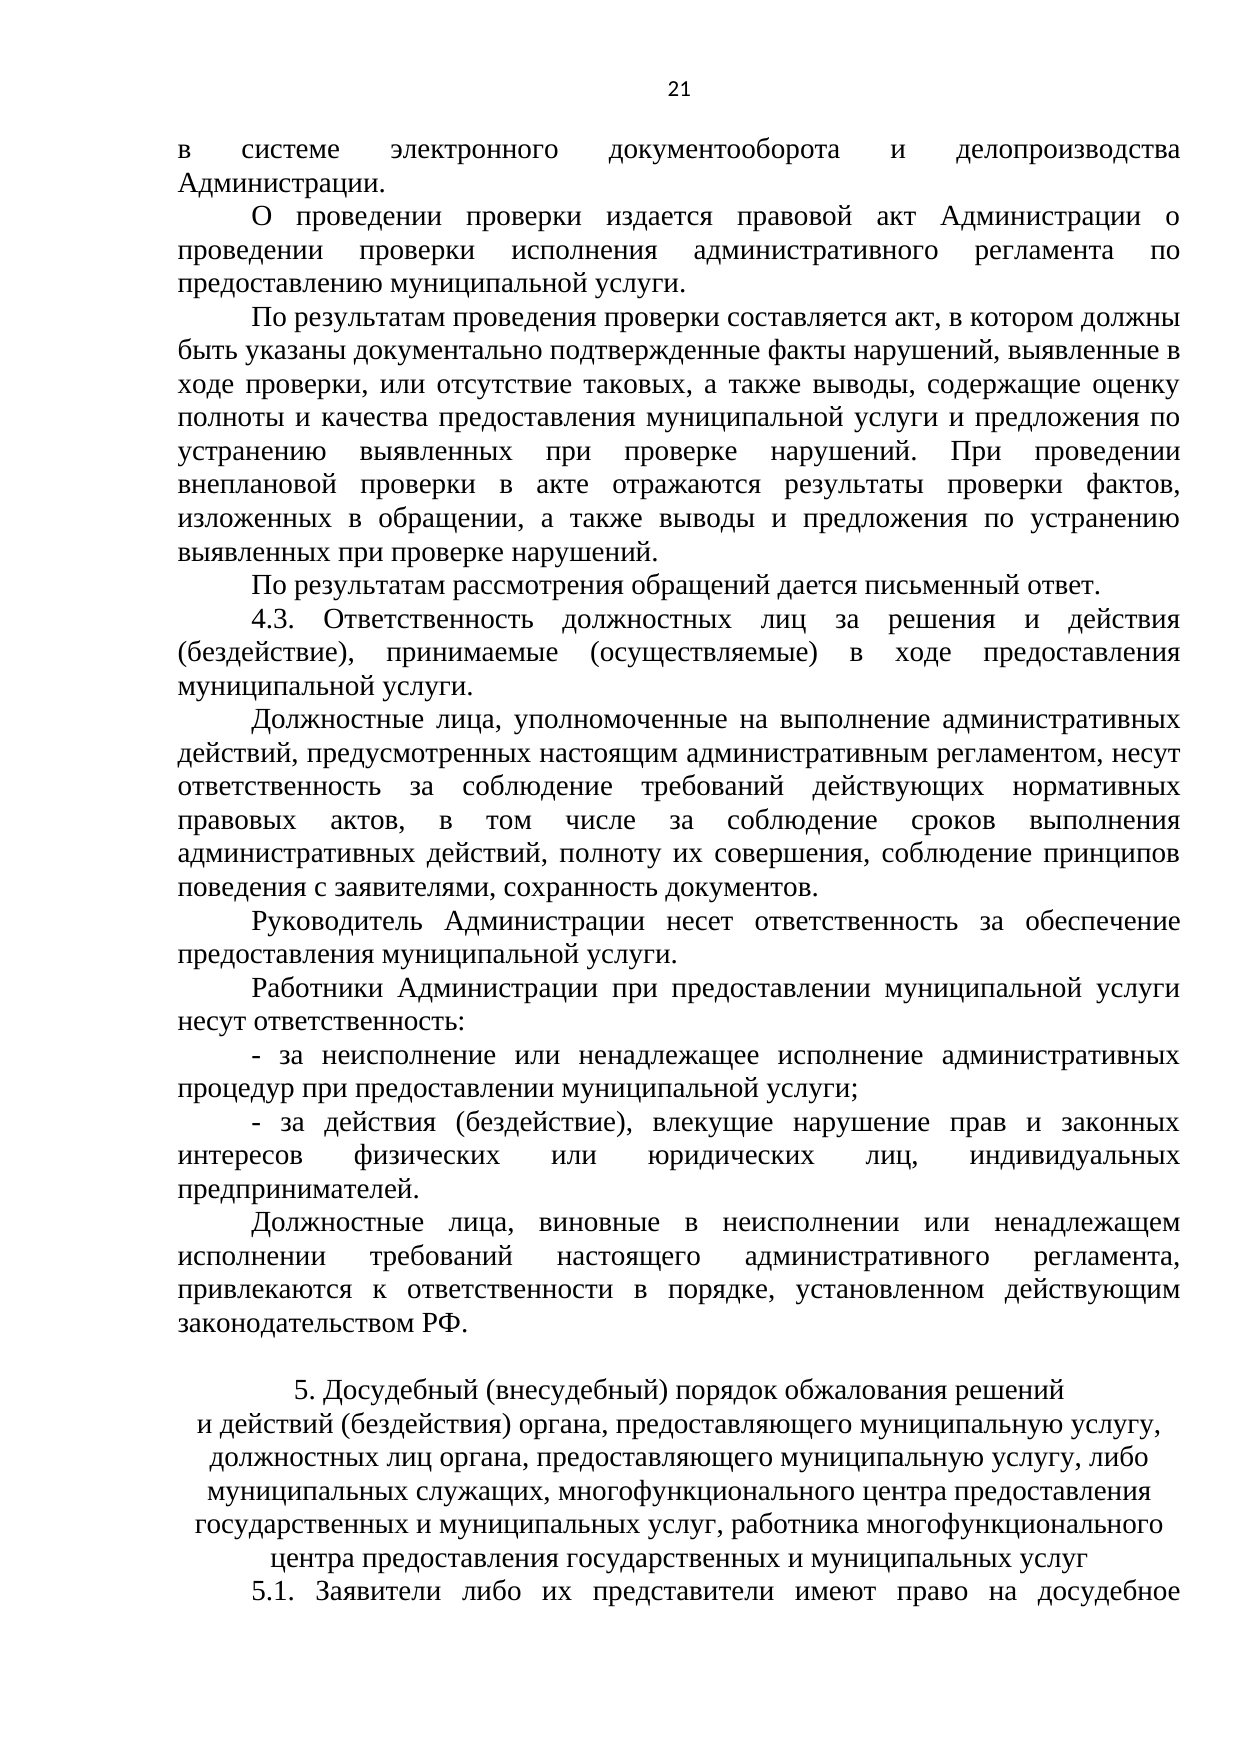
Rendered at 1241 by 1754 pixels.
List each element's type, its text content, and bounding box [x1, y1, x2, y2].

text Должностные лица, виновные в неисполнении или ненадлежащем исполнении требований настоящего административного регламента, привлекаются к ответственности в порядке, установленном действующим законодательством РФ. [177, 1204, 1181, 1339]
text 5. Досудебный (внесудебный) порядок обжалования решений [177, 1372, 1181, 1406]
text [177, 131, 1181, 198]
text Руководитель Администрации несет ответственность за обеспечение предоставления муниципальной услуги. [177, 903, 1181, 970]
text По результатам проведения проверки составляется акт, в котором должны быть указаны документально подтвержденные факты нарушений, выявленные в ходе проверки, или отсутствие таковых, а также выводы, содержащие оценку полноты и качества предоставления муниципальной услуги и предложения по устранению выявленных при проверке нарушений. При проведении внеплановой проверки в акте отражаются результаты проверки фактов, изложенных в обращении, а также выводы и предложения по устранению выявленных при проверке нарушений. [177, 299, 1181, 567]
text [177, 1573, 1181, 1607]
text Работники Администрации при предоставлении муниципальной услуги несут ответственность: [177, 970, 1181, 1037]
text и действий (бездействия) органа, предоставляющего муниципальную услугу, должностных лиц органа, предоставляющего муниципальную услугу, либо муниципальных служащих, многофункционального центра предоставления государственных и муниципальных услуг, работника многофункционального центра предоставления государственных и муниципальных услуг [177, 1406, 1181, 1573]
text О проведении проверки издается правовой акт Администрации о проведении проверки исполнения административного регламента по предоставлению муниципальной услуги. [177, 198, 1181, 299]
text 4.3. Ответственность должностных лиц за решения и действия (бездействие), принимаемые (осуществляемые) в ходе предоставления муниципальной услуги. [177, 601, 1181, 701]
text - за действия (бездействие), влекущие нарушение прав и законных интересов физических или юридических лиц, индивидуальных предпринимателей. [177, 1104, 1181, 1204]
text Должностные лица, уполномоченные на выполнение административных действий, предусмотренных настоящим административным регламентом, несут ответственность за соблюдение требований действующих нормативных правовых актов, в том числе за соблюдение сроков выполнения административных действий, полноту их совершения, соблюдение принципов поведения с заявителями, сохранность документов. [177, 701, 1181, 903]
text По результатам рассмотрения обращений дается письменный ответ. [177, 567, 1181, 601]
text - за неисполнение или ненадлежащее исполнение административных процедур при предоставлении муниципальной услуги; [177, 1037, 1181, 1104]
